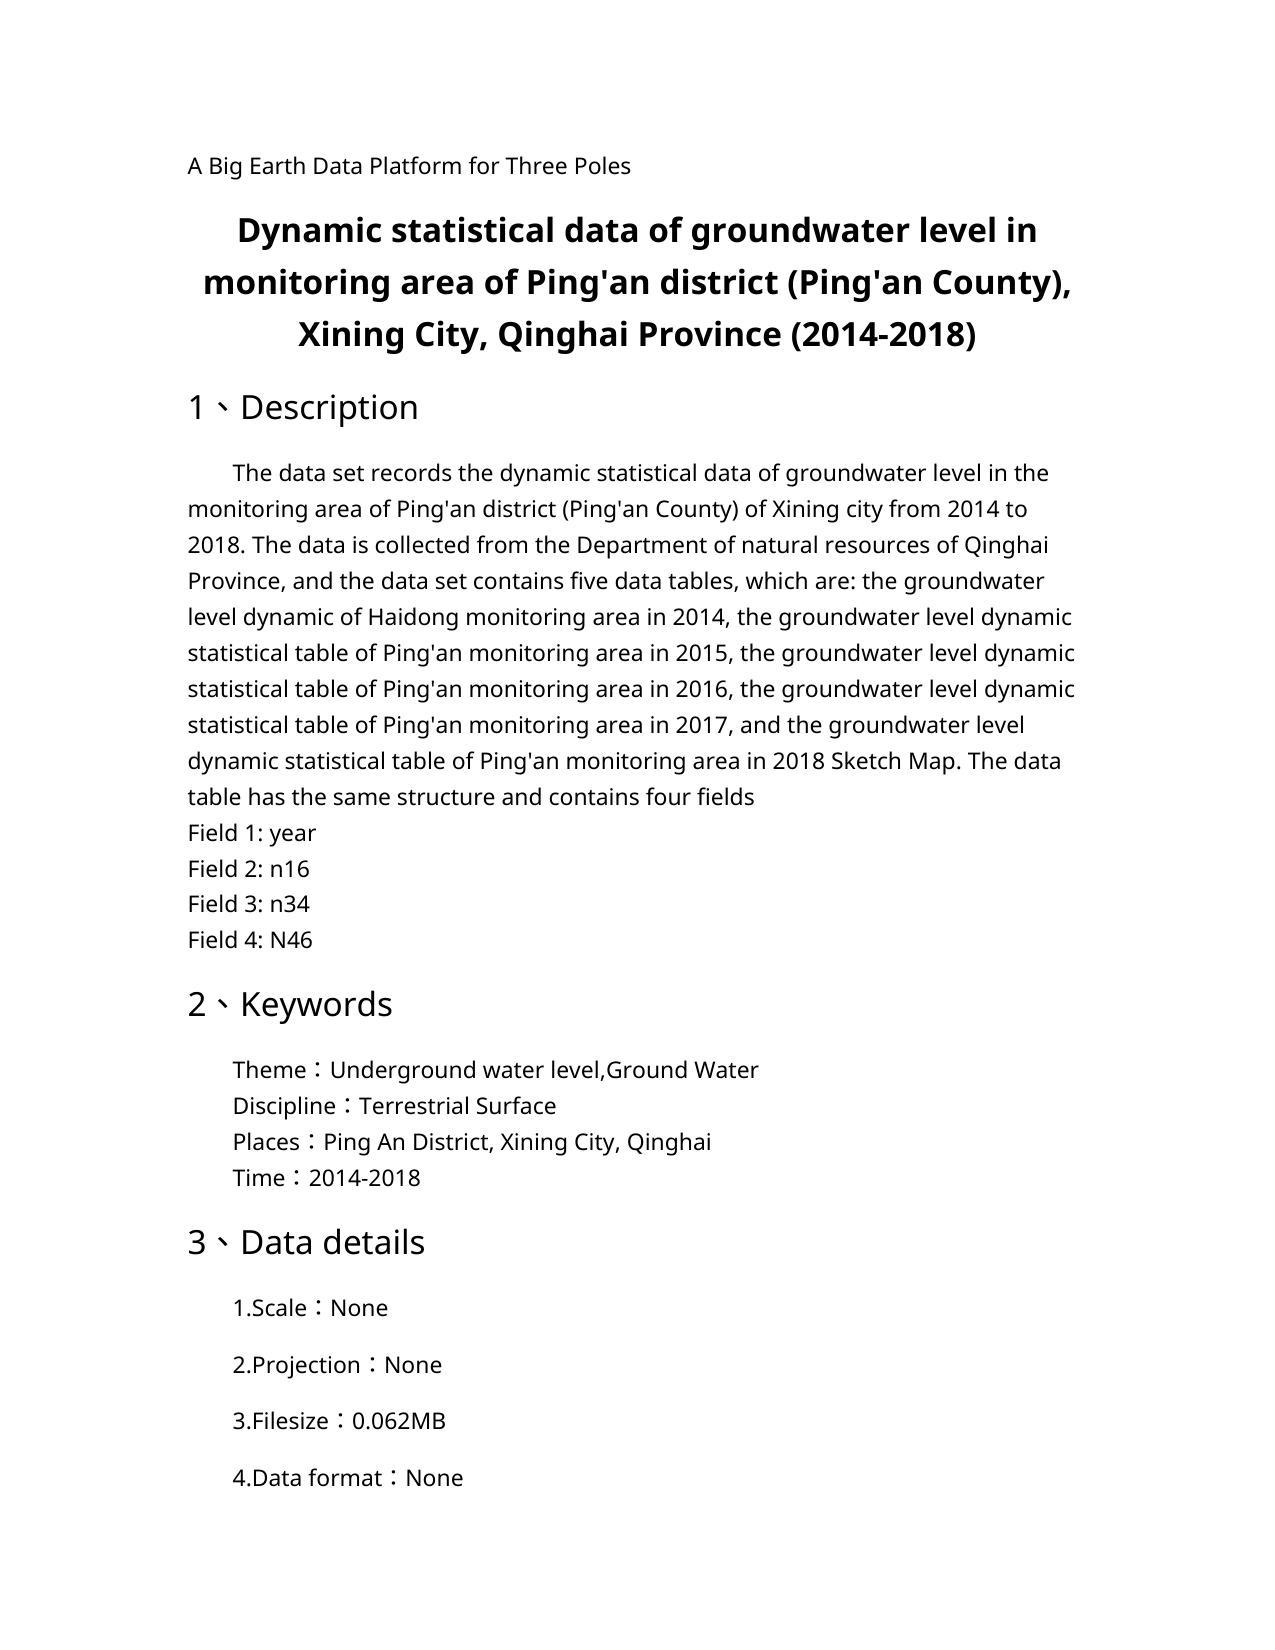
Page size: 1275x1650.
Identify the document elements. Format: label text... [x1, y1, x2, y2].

text 3.Filesize：0.062MB [232, 1405, 1087, 1437]
text 2.Projection：None [232, 1348, 1087, 1380]
text A Big Earth Data Platform for Three Poles [187, 150, 1087, 181]
text 3、Data details [187, 1219, 1087, 1264]
text 2、Keywords [187, 981, 1087, 1027]
text Dynamic statistical data of groundwater level in monitoring area of Ping'an district (Ping'an County), Xining City, Qinghai Province (2014-2018) [187, 207, 1087, 357]
text Theme：Underground water level,Ground Water Discipline：Terrestrial Surface Places：Ping An District, Xining City, Qinghai Time：2014-2018 [232, 1054, 1087, 1193]
text 1.Scale：None [232, 1292, 1087, 1323]
text The data set records the dynamic statistical data of groundwater level in the monitoring area of Ping'an district (Ping'an County) of Xining city from 2014 to 2018. The data is collected from the Department of natural resources of Qinghai Province, and the data set contains five data tables, which are: the groundwater level dynamic of Haidong monitoring area in 2014, the groundwater level dynamic statistical table of Ping'an monitoring area in 2015, the groundwater level dynamic statistical table of Ping'an monitoring area in 2016, the groundwater level dynamic statistical table of Ping'an monitoring area in 2017, and the groundwater level dynamic statistical table of Ping'an monitoring area in 2018 Sketch Map. The data table has the same structure and contains four fields Field 1: year Field 2: n16 Field 3: n34 Field 4: N46 [187, 457, 1087, 956]
text 4.Data format：None [232, 1462, 1087, 1493]
text 1、Description [187, 384, 1087, 429]
